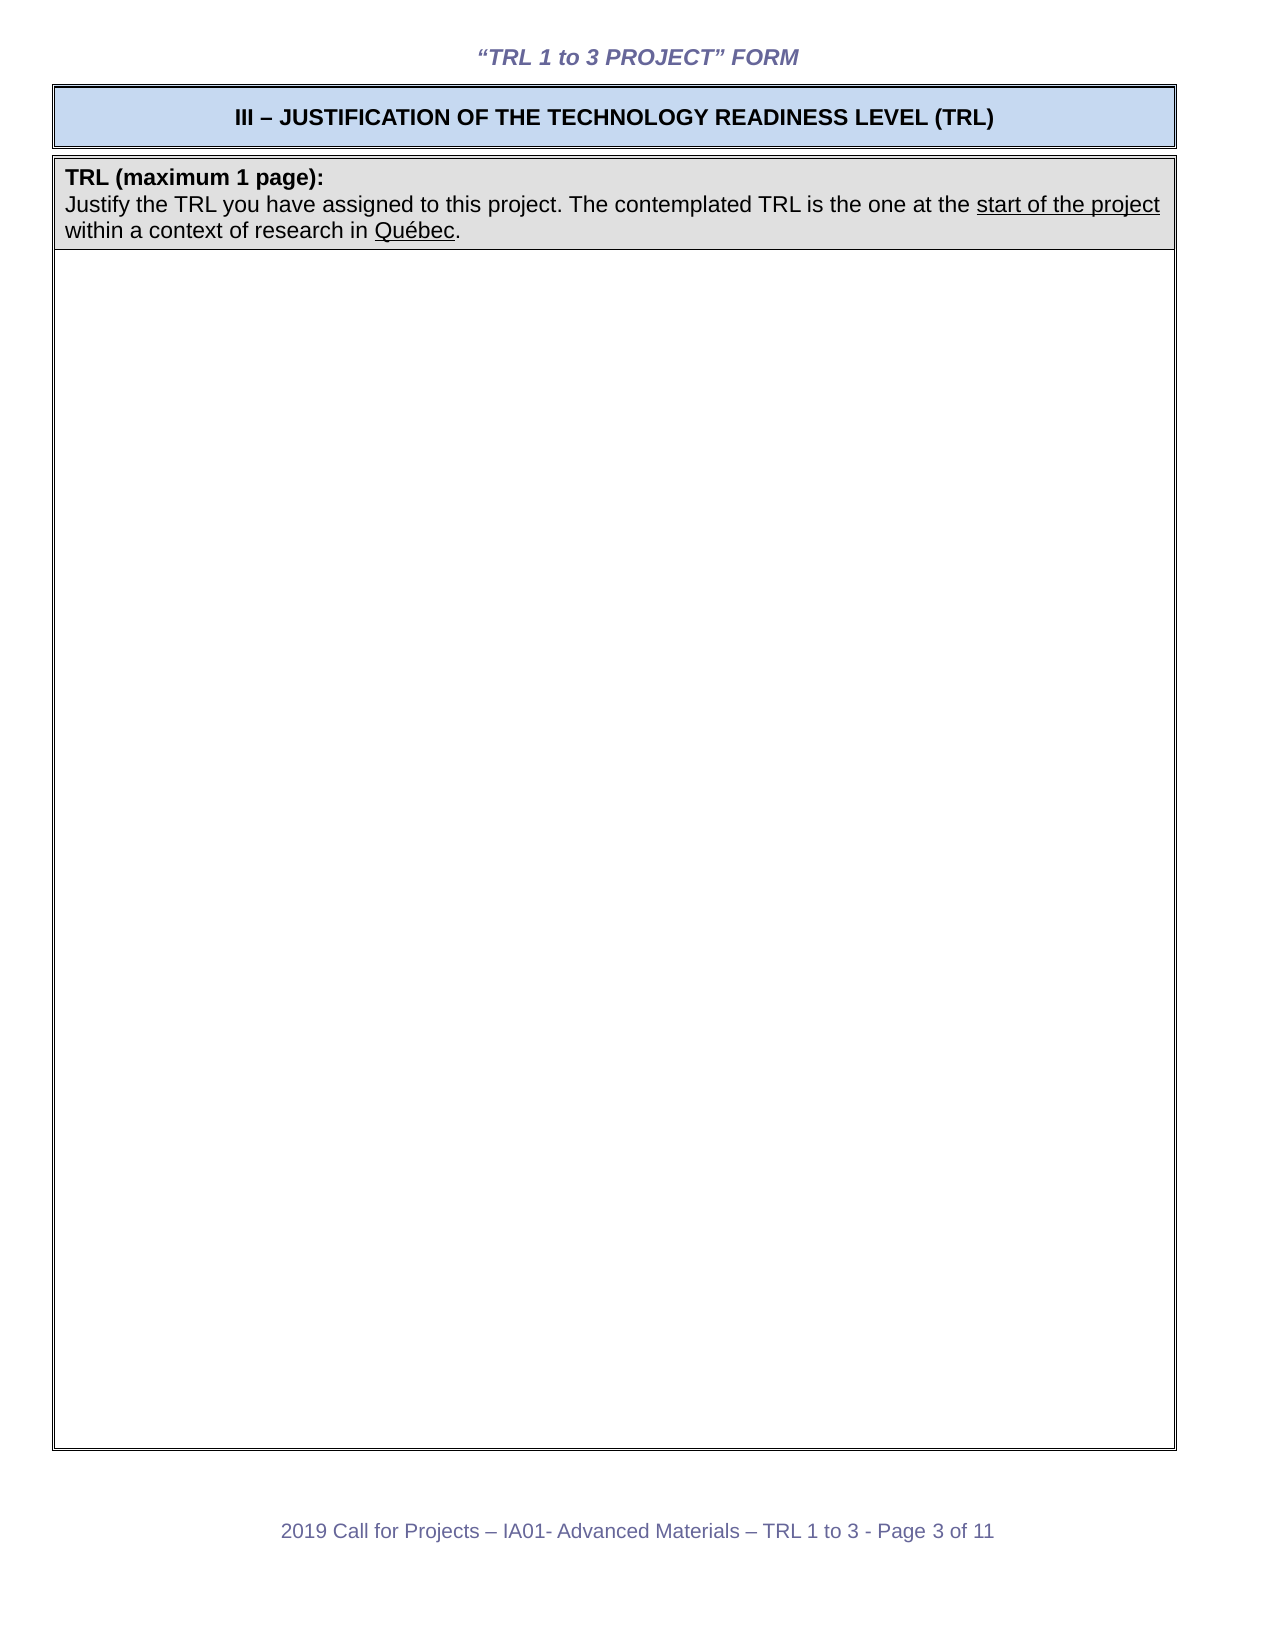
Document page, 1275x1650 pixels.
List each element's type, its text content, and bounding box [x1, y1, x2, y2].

table_header TRL (maximum 1 page): Justify the TRL you have assigned to this project. The contemplated TRL is the one at the start of the project within a context of research in Québec. [55, 159, 1174, 249]
table_header III – JUSTIFICATION OF THE TECHNOLOGY READINESS LEVEL (TRL) [55, 88, 1174, 146]
table_cell [55, 250, 1174, 1448]
